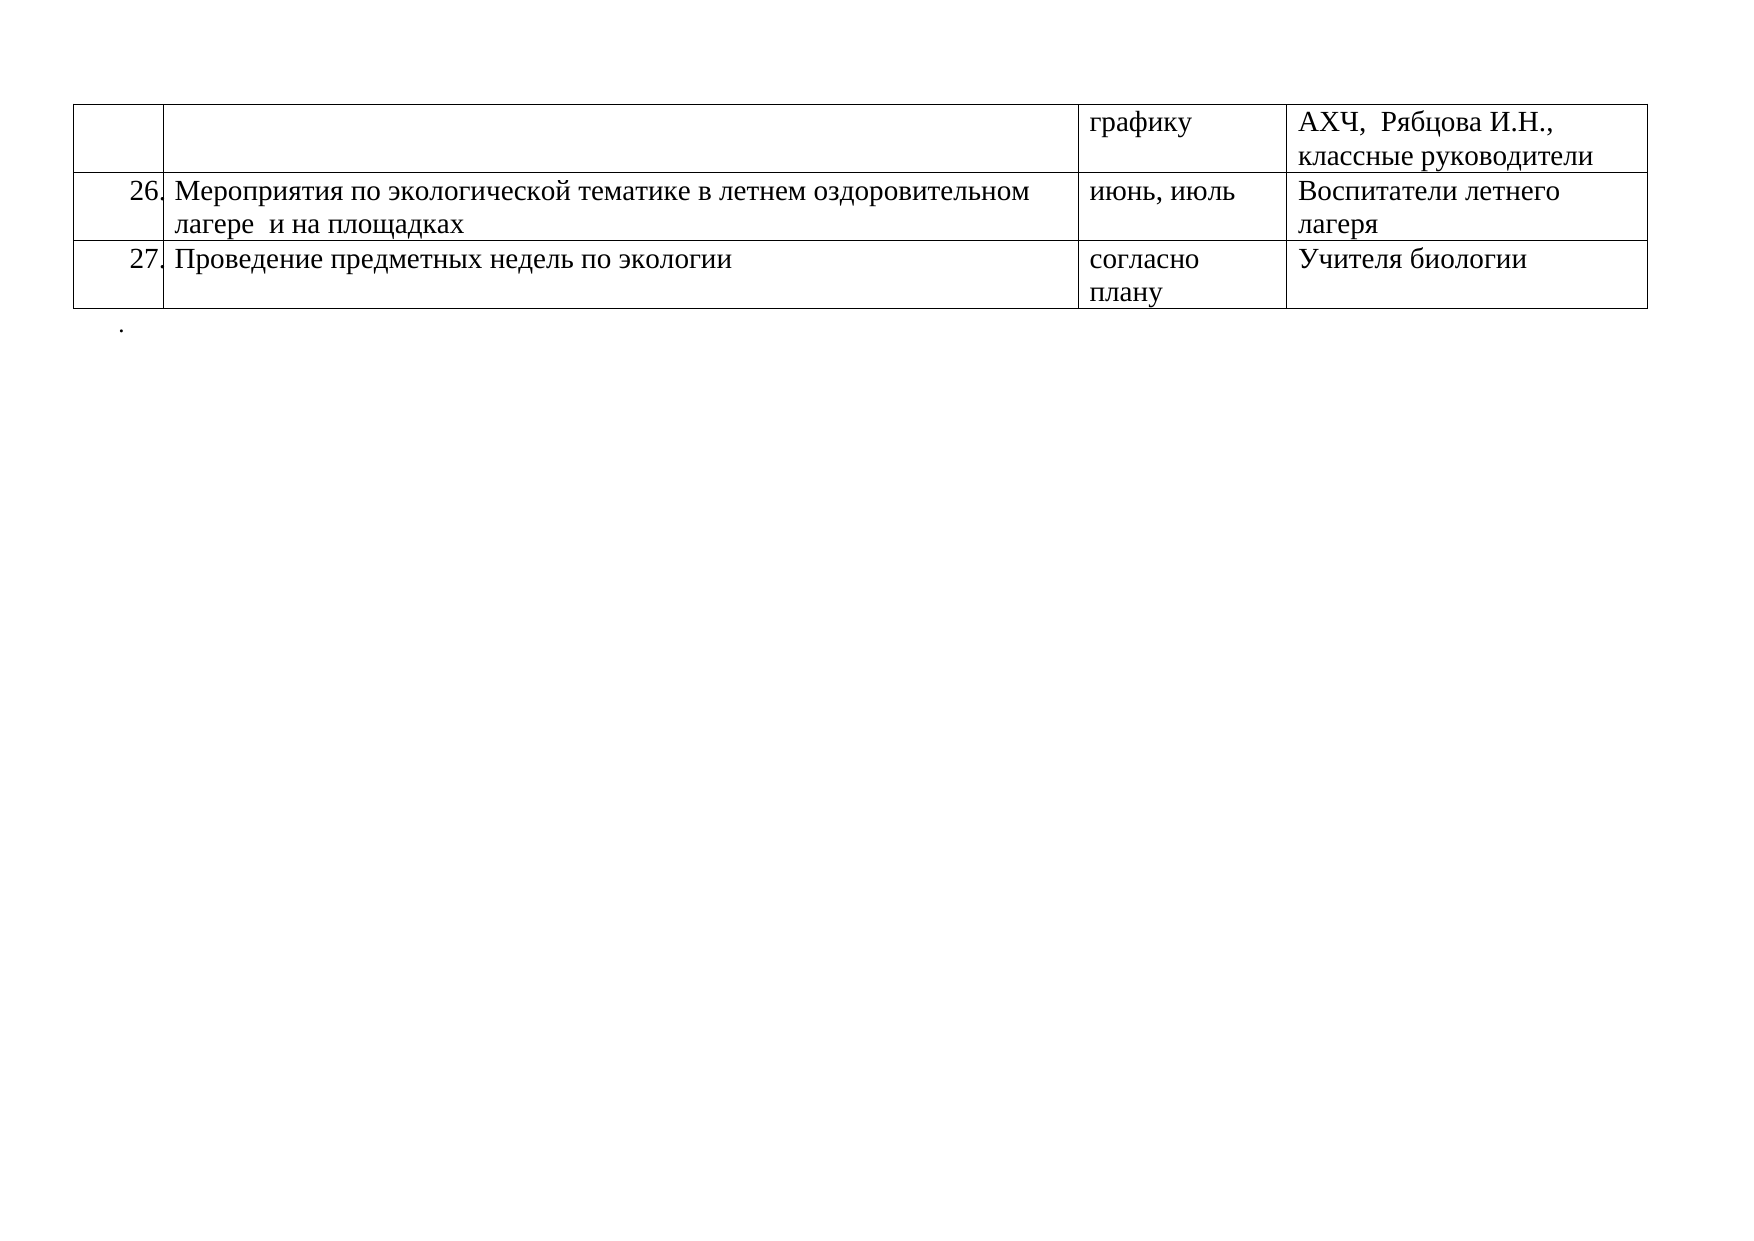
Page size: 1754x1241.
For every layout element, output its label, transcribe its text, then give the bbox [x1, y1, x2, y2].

table_cell июнь, июль [1079, 173, 1286, 240]
table_cell Воспитатели летнего лагеря [1287, 173, 1647, 240]
table_cell согласно графику [1079, 105, 1286, 172]
text . [118, 309, 1636, 338]
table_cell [164, 105, 1078, 172]
table_cell [74, 173, 163, 240]
table_cell согласно плану [1079, 241, 1286, 308]
table_cell [74, 105, 163, 172]
table_cell Мероприятия по экологической тематике в летнем оздоровительном лагере и на площадках [164, 173, 1078, 240]
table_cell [1287, 105, 1647, 172]
table_cell [74, 241, 163, 308]
table_cell Проведение предметных недель по экологии [164, 241, 1078, 308]
table_cell Учителя биологии [1287, 241, 1647, 308]
